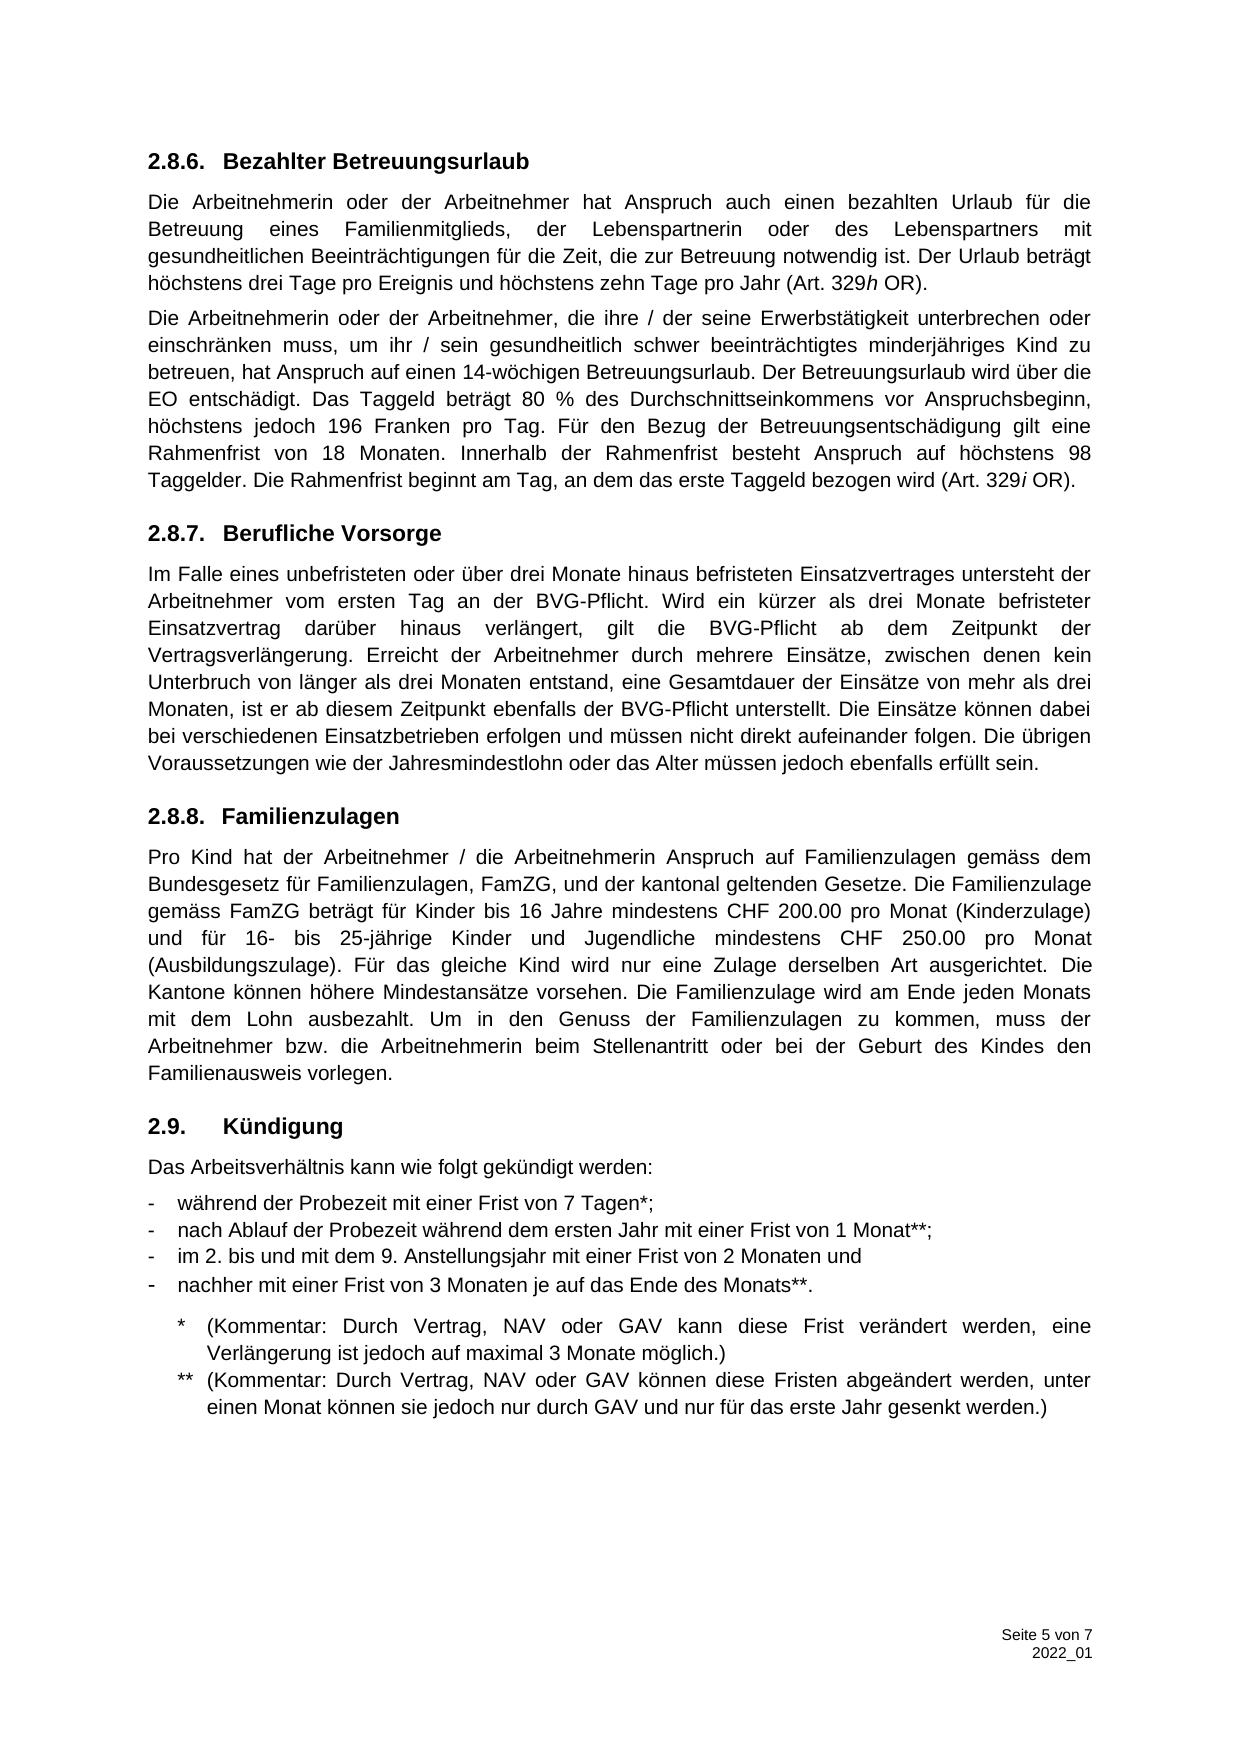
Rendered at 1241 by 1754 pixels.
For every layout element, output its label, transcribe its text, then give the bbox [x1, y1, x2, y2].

text Die Arbeitnehmerin oder der Arbeitnehmer, die ihre / der seine Erwerbstätigkeit unterbrechen oder einschränken muss, um ihr / sein gesundheitlich schwer beeinträchtigtes minderjähriges Kind zu betreuen, hat Anspruch auf einen 14-wöchigen Betreuungsurlaub. Der Betreuungsurlaub wird über die EO entschädigt. Das Taggeld beträgt 80 % des Durchschnittseinkommens vor Anspruchsbeginn, höchstens jedoch 196 Franken pro Tag. Für den Bezug der Betreuungsentschädigung gilt eine Rahmenfrist von 18 Monaten. Innerhalb der Rahmenfrist besteht Anspruch auf höchstens 98 Taggelder. Die Rahmenfrist beginnt am Tag, an dem das erste Taggeld bezogen wird (Art. 329i OR). [148, 306, 1093, 492]
list während der Probezeit mit einer Frist von 7 Tagen*; [148, 1190, 1093, 1214]
list nach Ablauf der Probezeit während dem ersten Jahr mit einer Frist von 1 Monat**; [148, 1217, 1093, 1241]
text * (Kommentar: Durch Vertrag, NAV oder GAV kann diese Frist verändert werden, eine Verlängerung ist jedoch auf maximal 3 Monate möglich.) [177, 1313, 1093, 1364]
text Pro Kind hat der Arbeitnehmer / die Arbeitnehmerin Anspruch auf Familienzulagen gemäss dem Bundesgesetz für Familienzulagen, FamZG, und der kantonal geltenden Gesetze. Die Familienzulage gemäss FamZG beträgt für Kinder bis 16 Jahre mindestens CHF 200.00 pro Monat (Kinderzulage) und für 16- bis 25-jährige Kinder und Jugendliche mindestens CHF 250.00 pro Monat (Ausbildungszulage). Für das gleiche Kind wird nur eine Zulage derselben Art ausgerichtet. Die Kantone können höhere Mindestansätze vorsehen. Die Familienzulage wird am Ende jeden Monats mit dem Lohn ausbezahlt. Um in den Genuss der Familienzulagen zu kommen, muss der Arbeitnehmer bzw. die Arbeitnehmerin beim Stellenantritt oder bei der Geburt des Kindes den Familienausweis vorlegen. [148, 845, 1093, 1085]
text Das Arbeitsverhältnis kann wie folgt gekündigt werden: [148, 1155, 1093, 1179]
text Die Arbeitnehmerin oder der Arbeitnehmer hat Anspruch auch einen bezahlten Urlaub für die Betreuung eines Familienmitglieds, der Lebenspartnerin oder des Lebenspartners mit gesundheitlichen Beeinträchtigungen für die Zeit, die zur Betreuung notwendig ist. Der Urlaub beträgt höchstens drei Tage pro Ereignis und höchstens zehn Tage pro Jahr (Art. 329h OR). [148, 190, 1093, 295]
text ** (Kommentar: Durch Vertrag, NAV oder GAV können diese Fristen abgeändert werden, unter einen Monat können sie jedoch nur durch GAV und nur für das erste Jahr gesenkt werden.) [177, 1367, 1093, 1418]
text 2.9. Kündigung [148, 1113, 1093, 1139]
list Berufliche Vorsorge [148, 520, 1093, 546]
list im 2. bis und mit dem 9. Anstellungsjahr mit einer Frist von 2 Monaten und [148, 1244, 1093, 1268]
list Bezahlter Betreuungsurlaub [148, 148, 1093, 174]
text 2.8.8. Familienzulagen [148, 803, 1093, 829]
text Im Falle eines unbefristeten oder über drei Monate hinaus befristeten Einsatzvertrages untersteht der Arbeitnehmer vom ersten Tag an der BVG-Pflicht. Wird ein kürzer als drei Monate befristeter Einsatzvertrag darüber hinaus verlängert, gilt die BVG-Pflicht ab dem Zeitpunkt der Vertragsverlängerung. Erreicht der Arbeitnehmer durch mehrere Einsätze, zwischen denen kein Unterbruch von länger als drei Monaten entstand, eine Gesamtdauer der Einsätze von mehr als drei Monaten, ist er ab diesem Zeitpunkt ebenfalls der BVG-Pflicht unterstellt. Die Einsätze können dabei bei verschiedenen Einsatzbetrieben erfolgen und müssen nicht direkt aufeinander folgen. Die übrigen Voraussetzungen wie der Jahresmindestlohn oder das Alter müssen jedoch ebenfalls erfüllt sein. [148, 562, 1093, 775]
list nachher mit einer Frist von 3 Monaten je auf das Ende des Monats**. [148, 1271, 1093, 1298]
